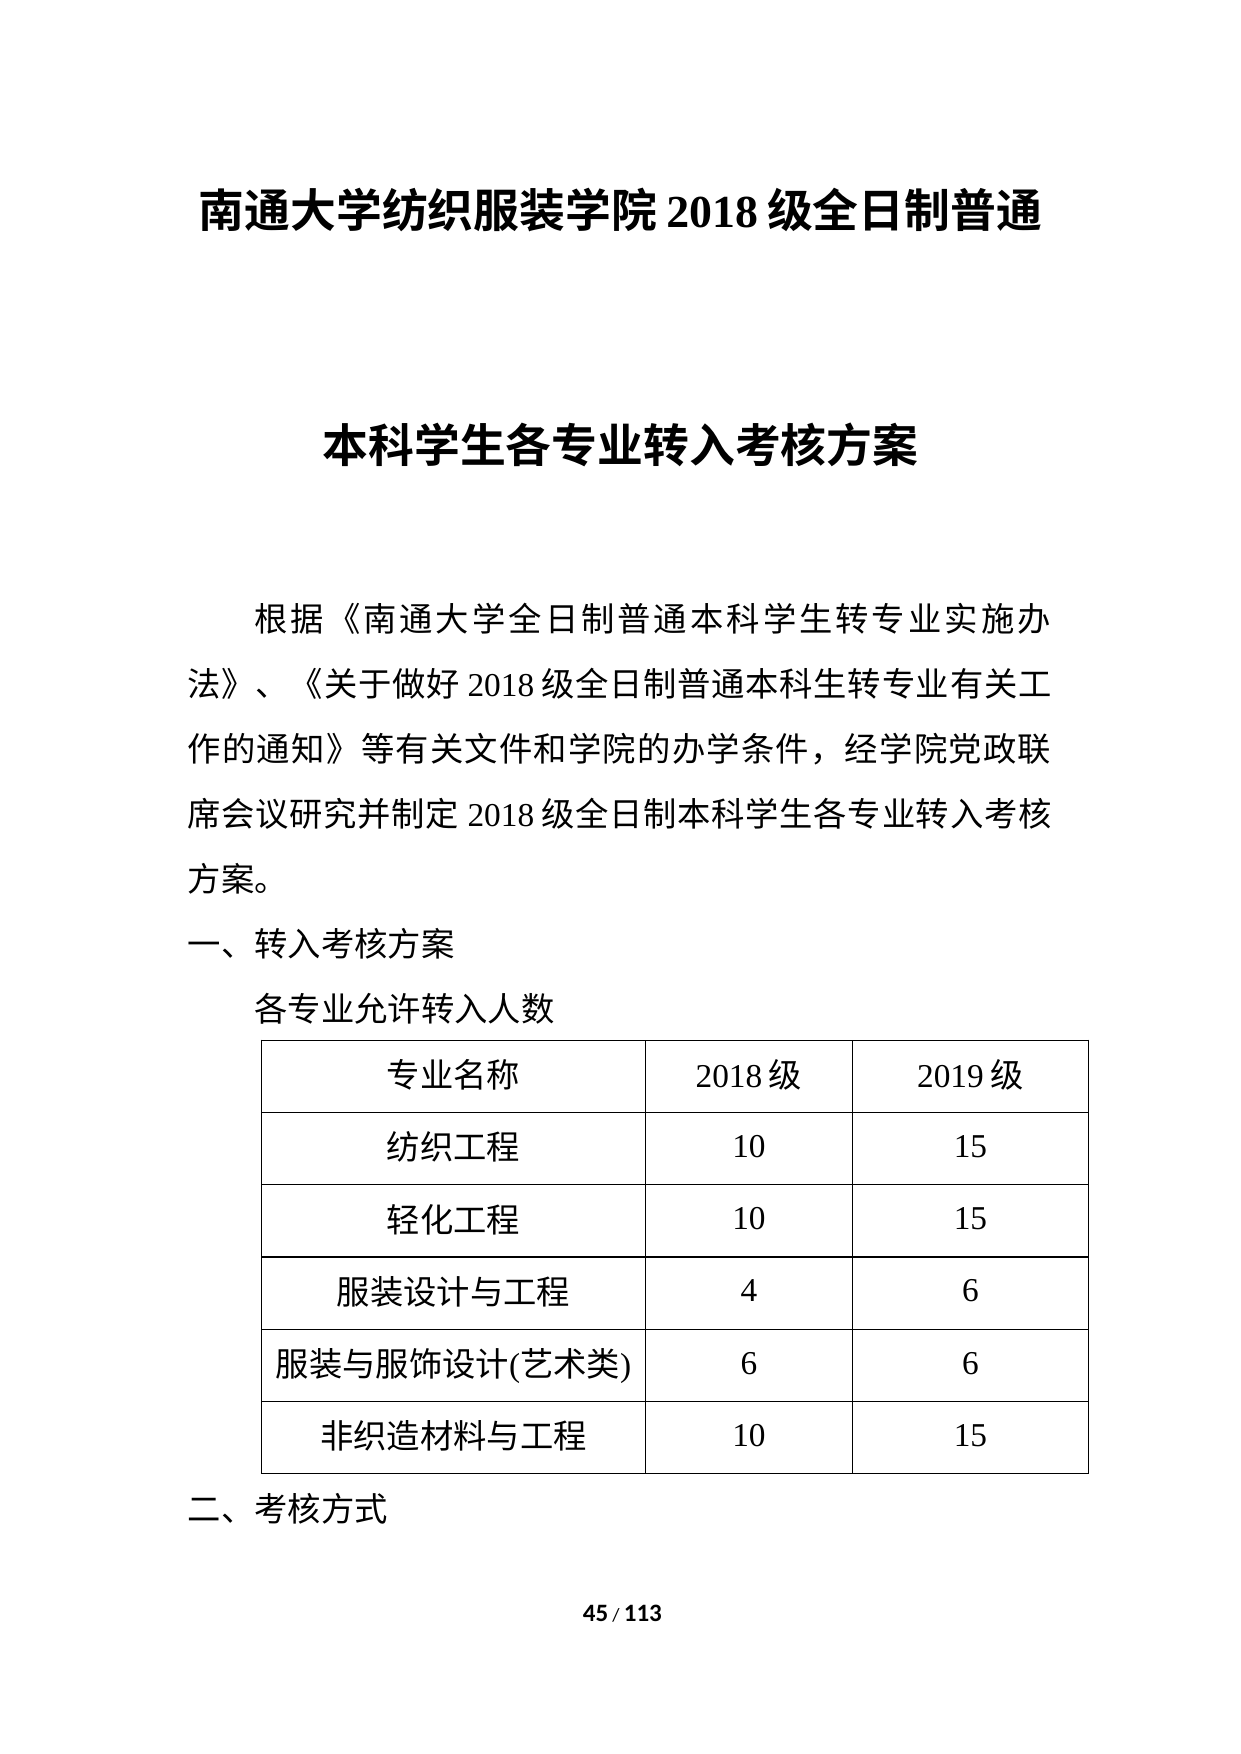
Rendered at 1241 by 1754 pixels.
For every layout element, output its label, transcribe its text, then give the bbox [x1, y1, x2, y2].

table_cell 6 [646, 1330, 852, 1401]
table_header 专业名称 [262, 1041, 645, 1112]
text 一、转入考核方案 [187, 909, 1053, 974]
text 各专业允许转入人数 [187, 974, 1053, 1039]
table_cell 轻化工程 [262, 1185, 645, 1256]
text 根据《南通大学全日制普通本科学生转专业实施办法》、《关于做好2018级全日制普通本科生转专业有关工作的通知》等有关文件和学院的办学条件，经学院党政联席会议研究并制定2018级全日制本科学生各专业转入考核方案。 [187, 584, 1053, 909]
table_cell 15 [853, 1185, 1088, 1256]
table_header 2019级 [853, 1041, 1088, 1112]
table_cell 10 [646, 1113, 852, 1184]
table_cell 15 [853, 1113, 1088, 1184]
table_cell 15 [853, 1402, 1088, 1473]
table_cell 服装与服饰设计(艺术类) [262, 1330, 645, 1401]
table_cell 6 [853, 1330, 1088, 1401]
subtitle 南通大学纺织服装学院2018级全日制普通本科学生各专业转入考核方案 [187, 158, 1053, 491]
table_header 2018级 [646, 1041, 852, 1112]
table_cell 非织造材料与工程 [262, 1402, 645, 1473]
table_cell 纺织工程 [262, 1113, 645, 1184]
table_cell 服装设计与工程 [262, 1258, 645, 1329]
table_cell 4 [646, 1258, 852, 1329]
text 二、考核方式 [187, 1474, 1053, 1539]
table_cell 6 [853, 1258, 1088, 1329]
table_cell 10 [646, 1402, 852, 1473]
table_cell 10 [646, 1185, 852, 1256]
